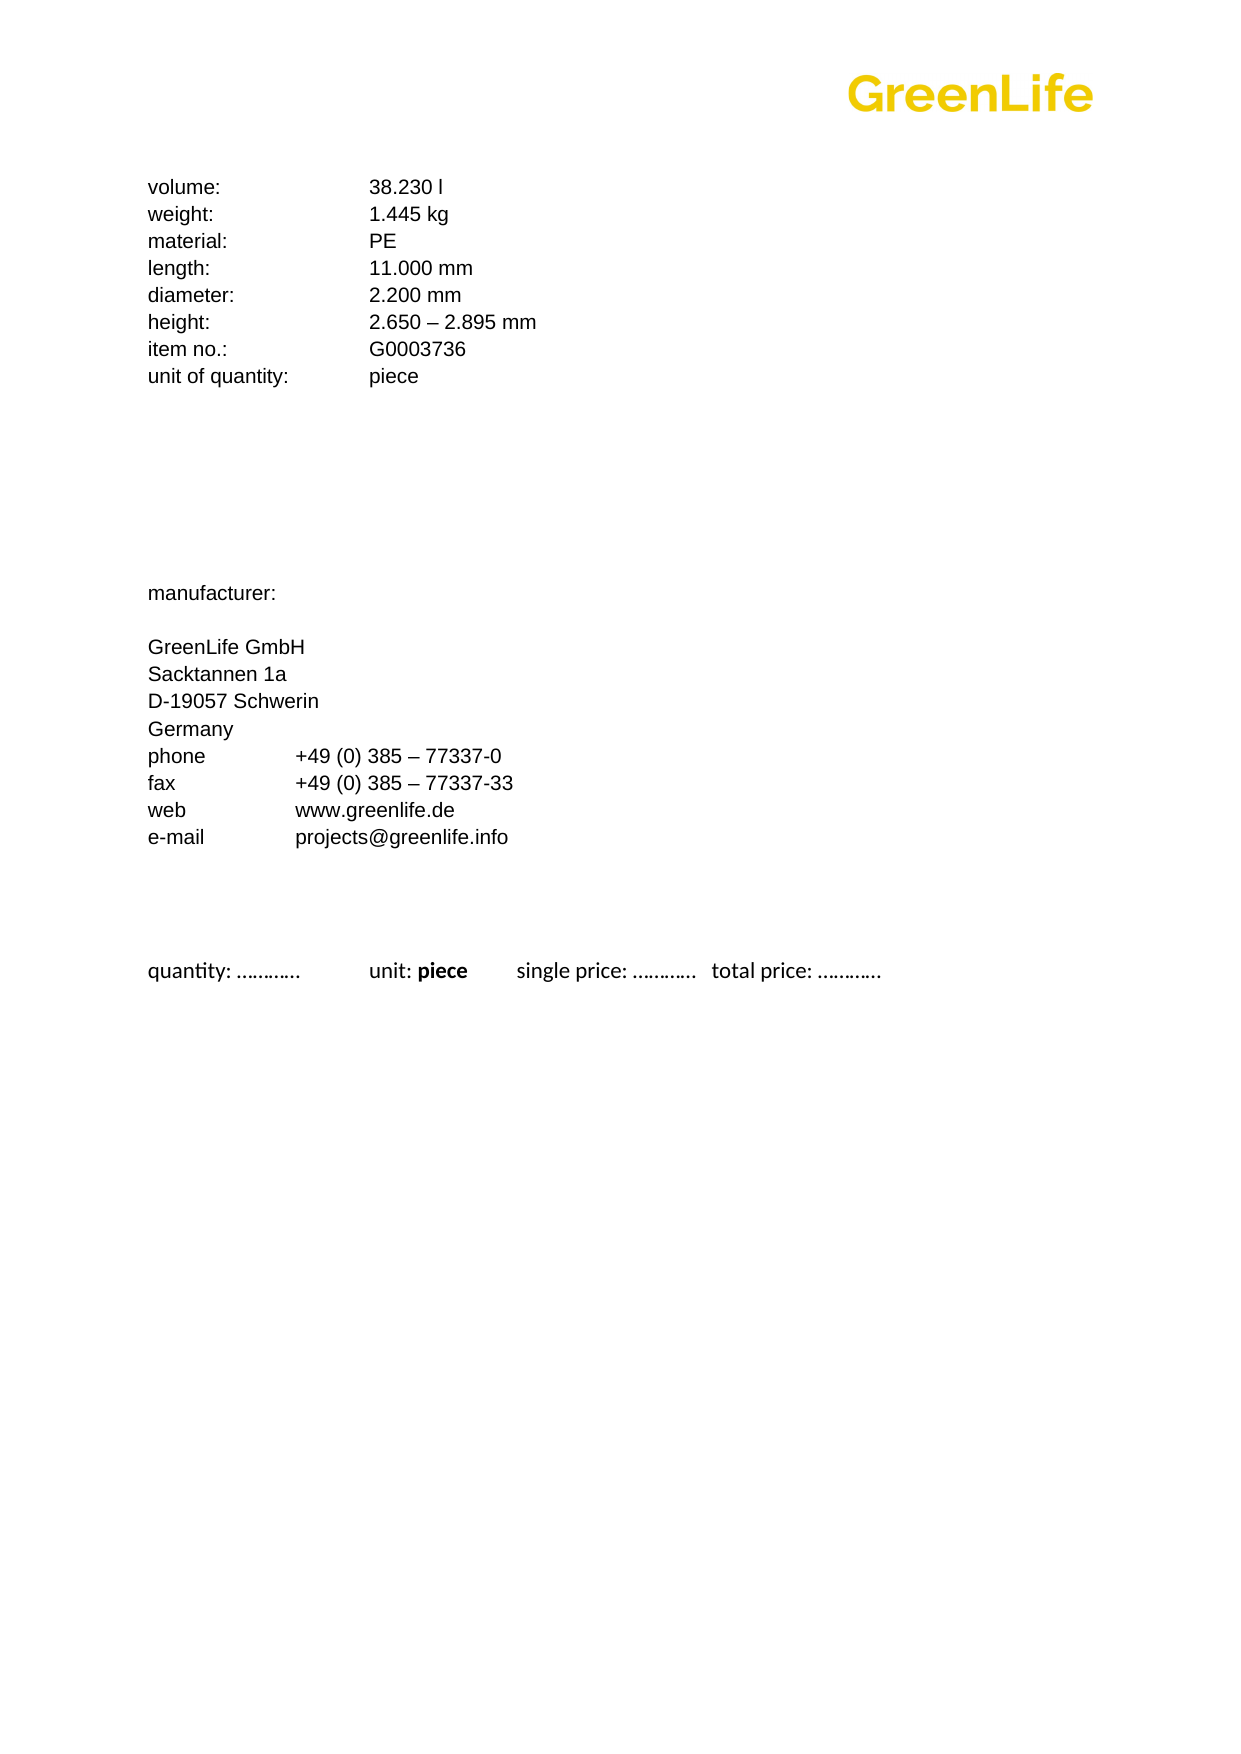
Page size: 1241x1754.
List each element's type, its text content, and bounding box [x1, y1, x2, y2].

text weight: 1.445 kg [148, 202, 1093, 226]
picture [848, 73, 1093, 112]
text Germany [148, 716, 1093, 740]
text e-mail projects@greenlife.info [148, 825, 1093, 849]
text Sacktannen 1a [148, 662, 1093, 686]
text length: 11.000 mm [148, 256, 1093, 280]
text manufacturer: [148, 581, 1093, 605]
text phone +49 (0) 385 – 77337-0 [148, 743, 1093, 767]
text D-19057 Schwerin [148, 689, 1093, 713]
text diameter: 2.200 mm [148, 283, 1093, 307]
text material: PE [148, 229, 1093, 253]
text unit of quantity: piece [148, 364, 1093, 388]
text web www.greenlife.de [148, 798, 1093, 822]
text fax +49 (0) 385 – 77337-33 [148, 771, 1093, 794]
text GreenLife GmbH [148, 635, 1093, 659]
text item no.: G0003736 [148, 337, 1093, 361]
text height: 2.650 – 2.895 mm [148, 310, 1093, 334]
text quantity: ………… unit: piece single price: ………… total price: ………… [148, 956, 1093, 984]
text volume: 38.230 l [148, 175, 1093, 199]
